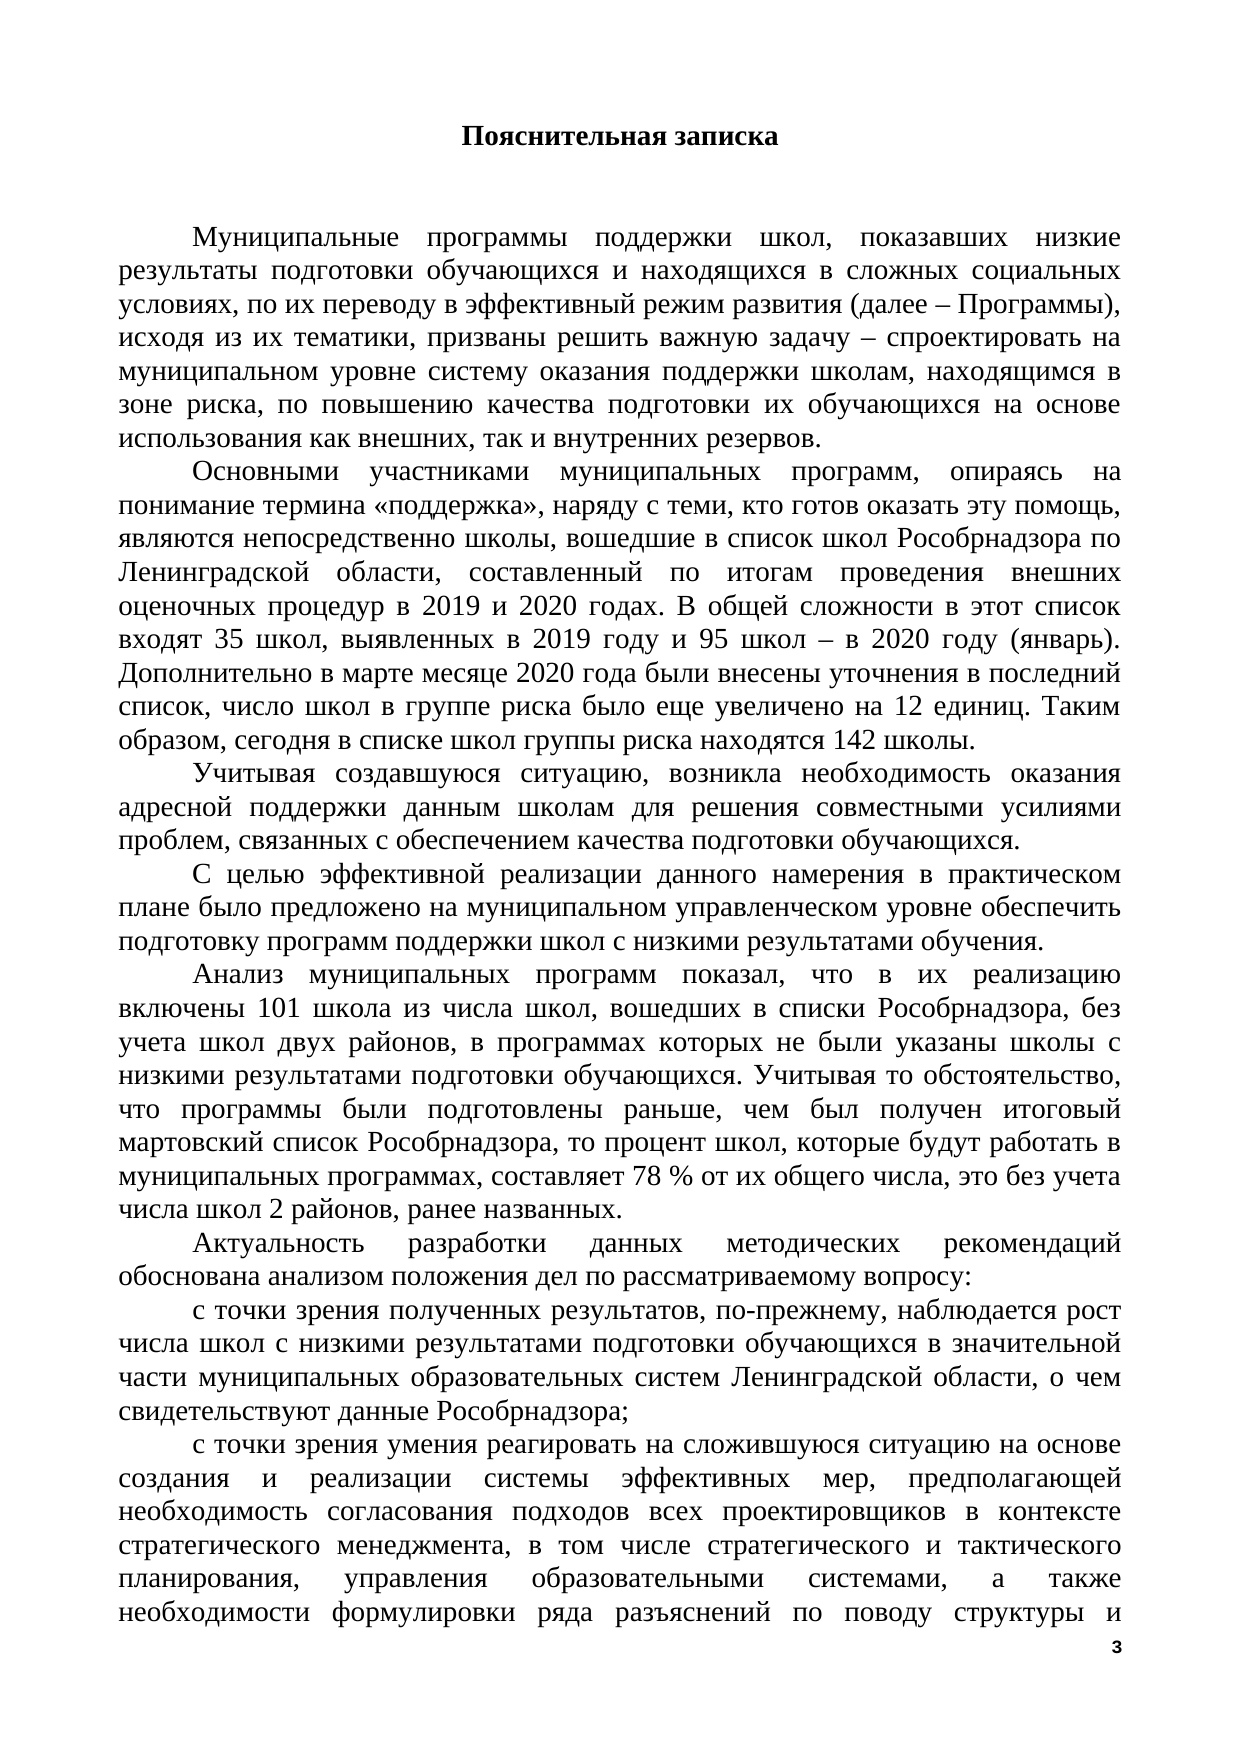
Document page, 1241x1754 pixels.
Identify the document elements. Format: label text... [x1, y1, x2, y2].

text Анализ муниципальных программ показал, что в их реализацию включены 101 школа из числа школ, вошедших в списки Рособрнадзора, без учета школ двух районов, в программах которых не были указаны школы с низкими результатами подготовки обучающихся. Учитывая то обстоятельство, что программы были подготовлены раньше, чем был получен итоговый мартовский список Рособрнадзора, то процент школ, которые будут работать в муниципальных программах, составляет 78 % от их общего числа, это без учета числа школ 2 районов, ранее названных. [118, 957, 1122, 1225]
text Муниципальные программы поддержки школ, показавших низкие результаты подготовки обучающихся и находящихся в сложных социальных условиях, по их переводу в эффективный режим развития (далее – Программы), исходя из их тематики, призваны решить важную задачу – спроектировать на муниципальном уровне систему оказания поддержки школам, находящимся в зоне риска, по повышению качества подготовки их обучающихся на основе использования как внешних, так и внутренних резервов. [118, 219, 1122, 453]
text Актуальность разработки данных методических рекомендаций обоснована анализом положения дел по рассматриваемому вопросу: [118, 1225, 1122, 1292]
text с точки зрения полученных результатов, по-прежнему, наблюдается рост числа школ с низкими результатами подготовки обучающихся в значительной части муниципальных образовательных систем Ленинградской области, о чем свидетельствуют данные Рособрнадзора; [118, 1292, 1122, 1426]
text С целью эффективной реализации данного намерения в практическом плане было предложено на муниципальном управленческом уровне обеспечить подготовку программ поддержки школ с низкими результатами обучения. [118, 856, 1122, 957]
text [118, 1426, 1122, 1627]
text Пояснительная записка [118, 118, 1122, 152]
text Учитывая создавшуюся ситуацию, возникла необходимость оказания адресной поддержки данным школам для решения совместными усилиями проблем, связанных с обеспечением качества подготовки обучающихся. [118, 755, 1122, 856]
text Основными участниками муниципальных программ, опираясь на понимание термина «поддержка», наряду с теми, кто готов оказать эту помощь, являются непосредственно школы, вошедшие в список школ Рособрнадзора по Ленинградской области, составленный по итогам проведения внешних оценочных процедур в 2019 и 2020 годах. В общей сложности в этот список входят 35 школ, выявленных в 2019 году и 95 школ – в 2020 году (январь). Дополнительно в марте месяце 2020 года были внесены уточнения в последний список, число школ в группе риска было еще увеличено на 12 единиц. Таким образом, сегодня в списке школ группы риска находятся 142 школы. [118, 453, 1122, 755]
